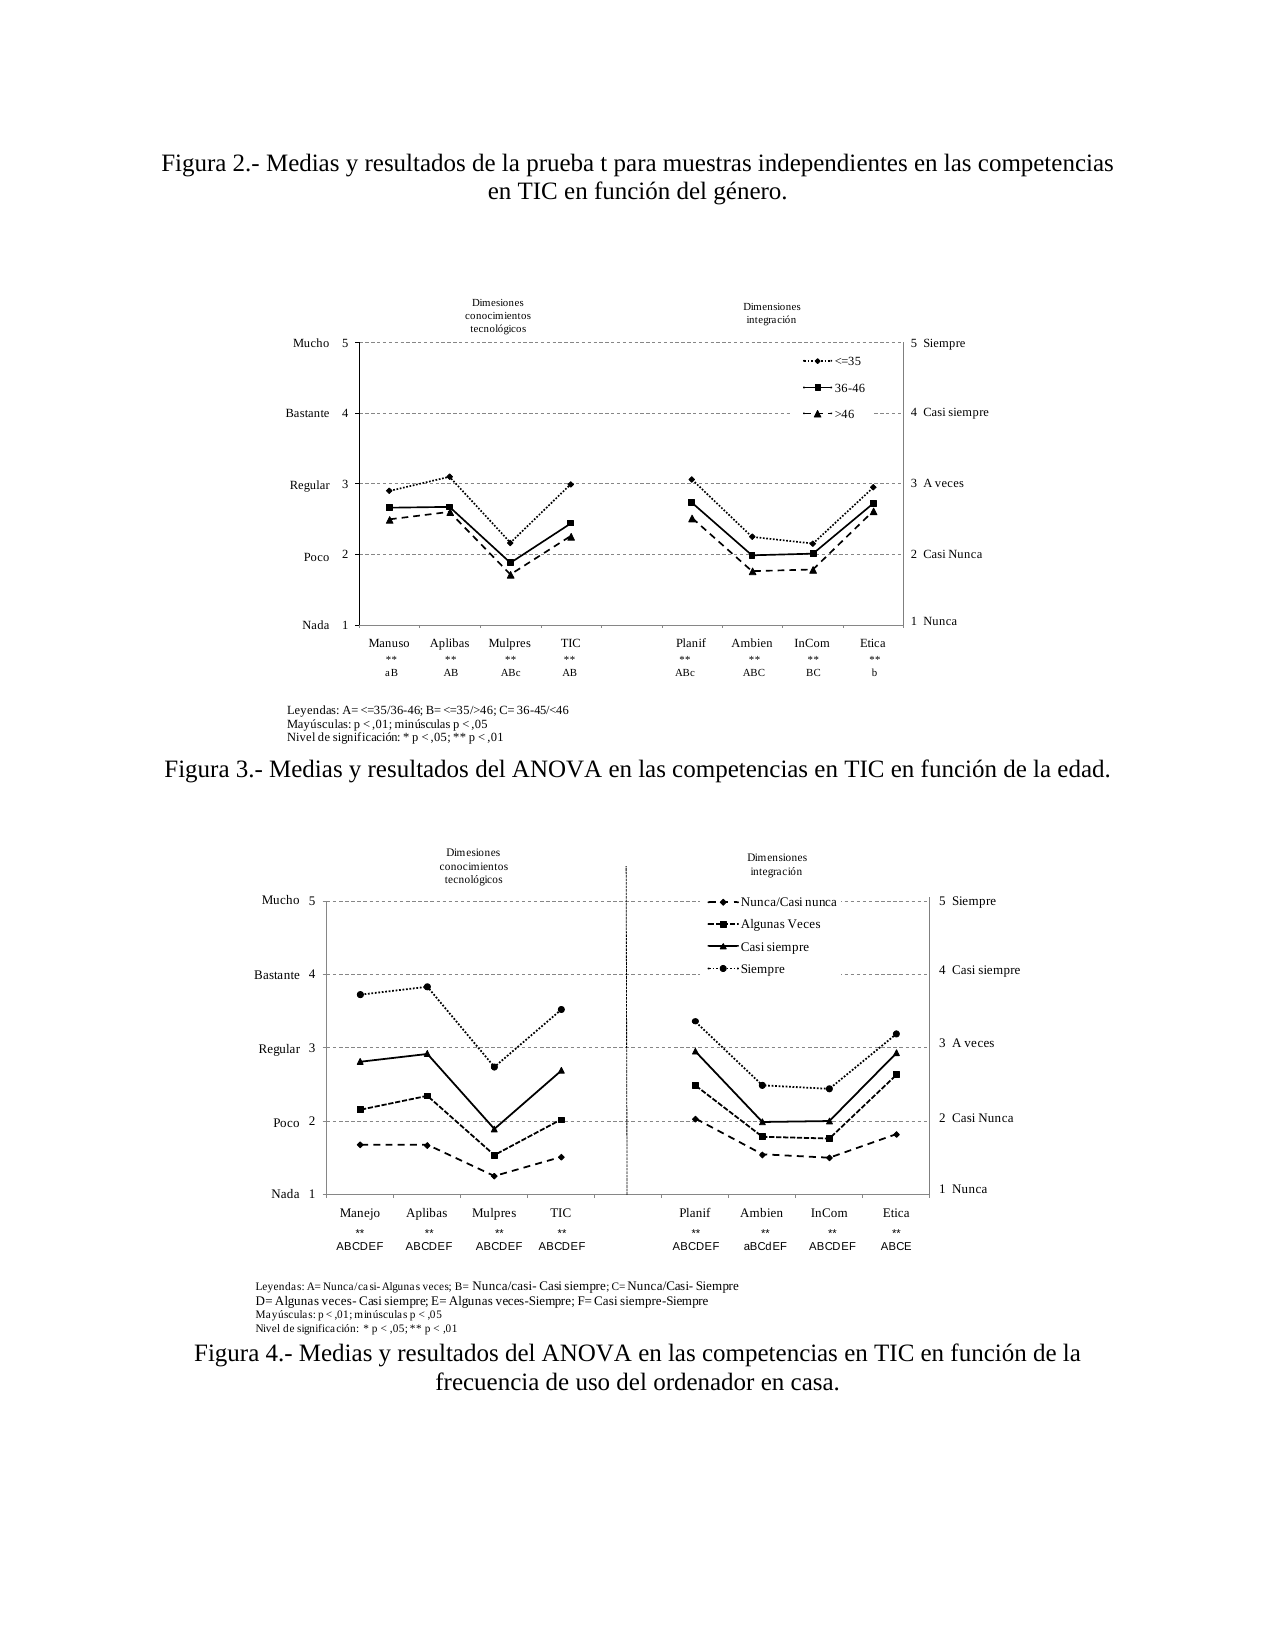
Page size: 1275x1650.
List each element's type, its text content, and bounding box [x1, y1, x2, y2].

text Figura 3.- Medias y resultados del ANOVA en las competencias en TIC en función de la edad. [148, 754, 1127, 783]
text Figura 2.- Medias y resultados de la prueba t para muestras independientes en las competencias en TIC en función del género. [148, 148, 1127, 205]
text Figura 4.- Medias y resultados del ANOVA en las competencias en TIC en función de la frecuencia de uso del ordenador en casa. [148, 1338, 1127, 1396]
